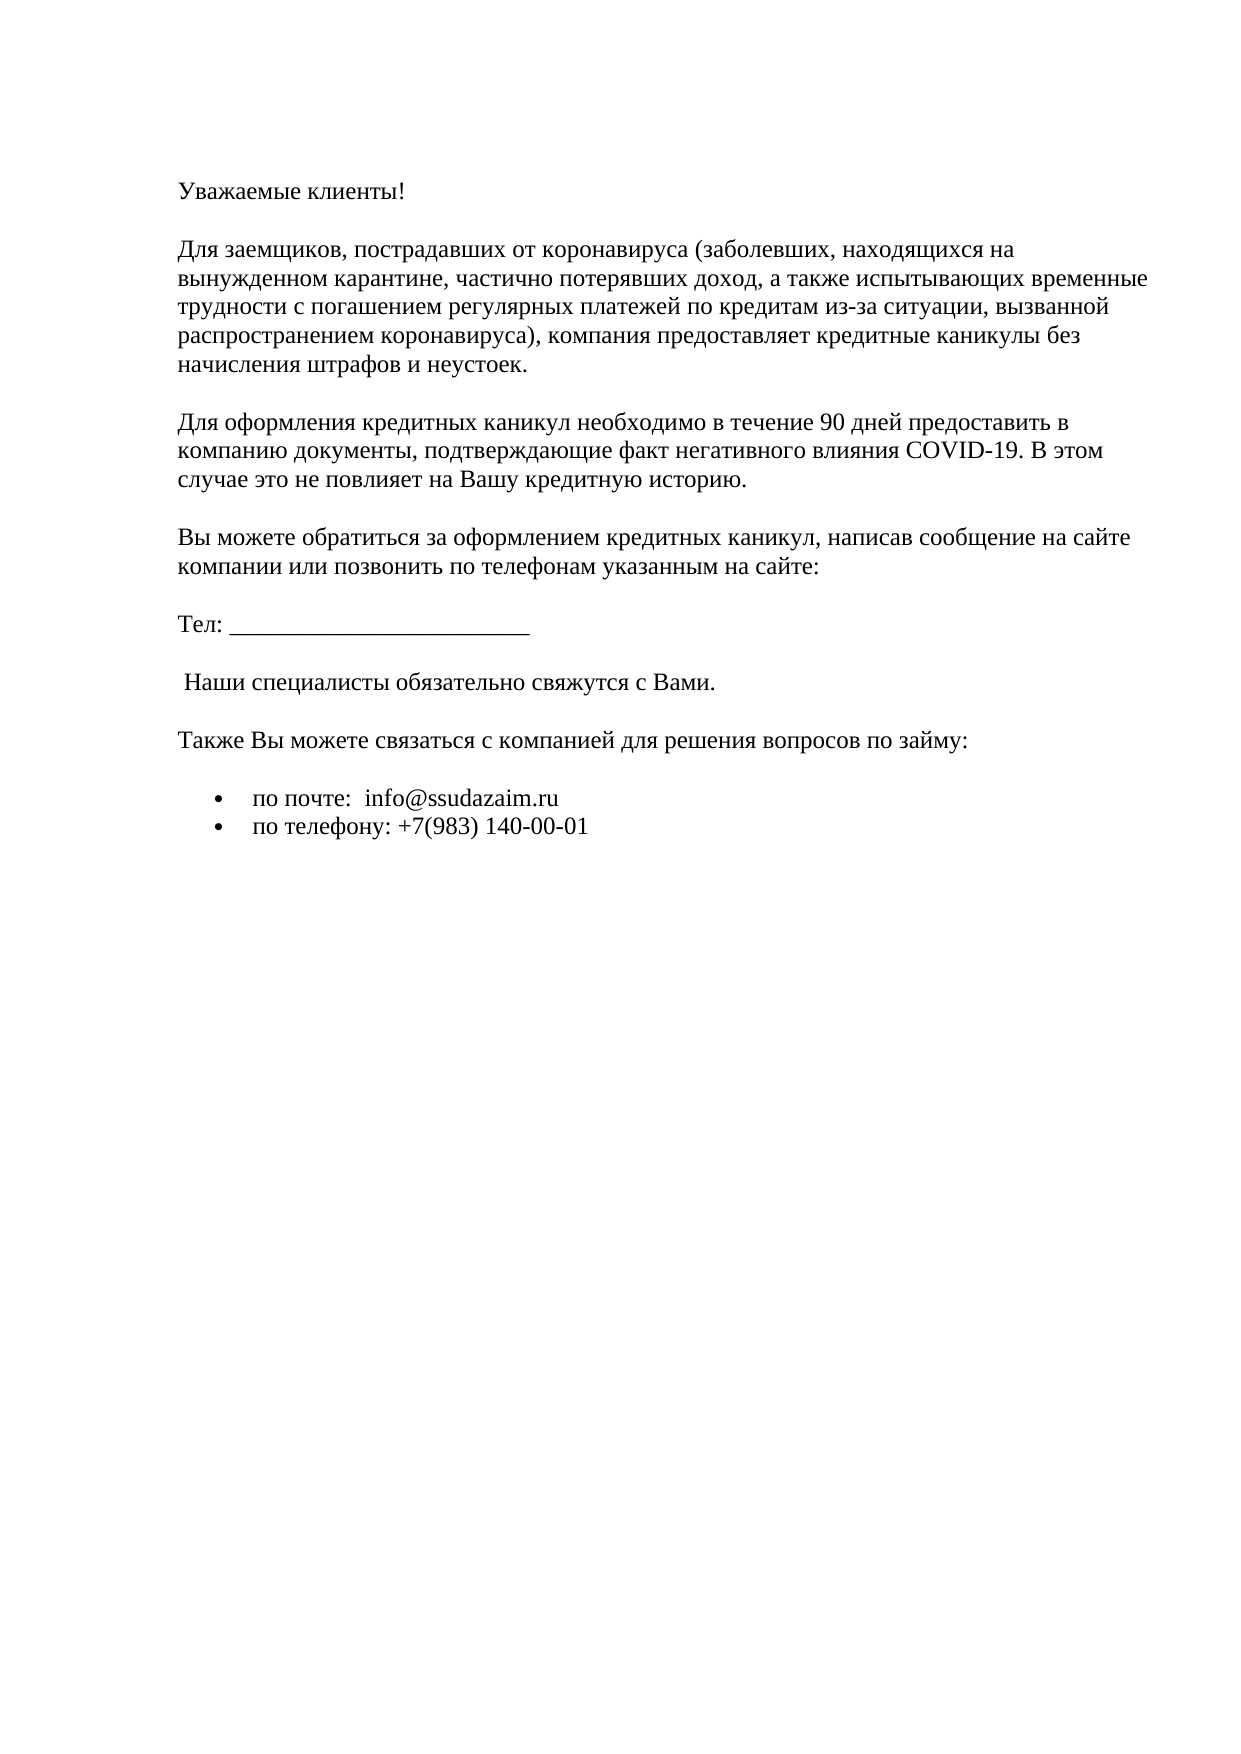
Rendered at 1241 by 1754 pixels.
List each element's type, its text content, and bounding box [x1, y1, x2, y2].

list по почте: info@ssudazaim.ru [215, 783, 1152, 811]
text Тел: ________________________ [177, 609, 1152, 638]
text Для оформления кредитных каникул необходимо в течение 90 дней предоставить в компанию документы, подтверждающие факт негативного влияния COVID-19. В этом случае это не повлияет на Вашу кредитную историю. [177, 407, 1152, 493]
text Уважаемые клиенты! [177, 176, 1152, 205]
text Вы можете обратиться за оформлением кредитных каникул, написав сообщение на сайте компании или позвонить по телефонам указанным на сайте: [177, 522, 1152, 580]
text Также Вы можете связаться с компанией для решения вопросов по займу: [177, 725, 1152, 753]
text Для заемщиков, пострадавших от коронавируса (заболевших, находящихся на вынужденном карантине, частично потерявших доход, а также испытывающих временные трудности с погашением регулярных платежей по кредитам из-за ситуации, вызванной распространением коронавируса), компания предоставляет кредитные каникулы без начисления штрафов и неустоек. [177, 234, 1152, 378]
text Наши специалисты обязательно свяжутся с Вами. [177, 667, 1152, 696]
list по телефону: +7(983) 140-00-01 [215, 811, 1152, 840]
